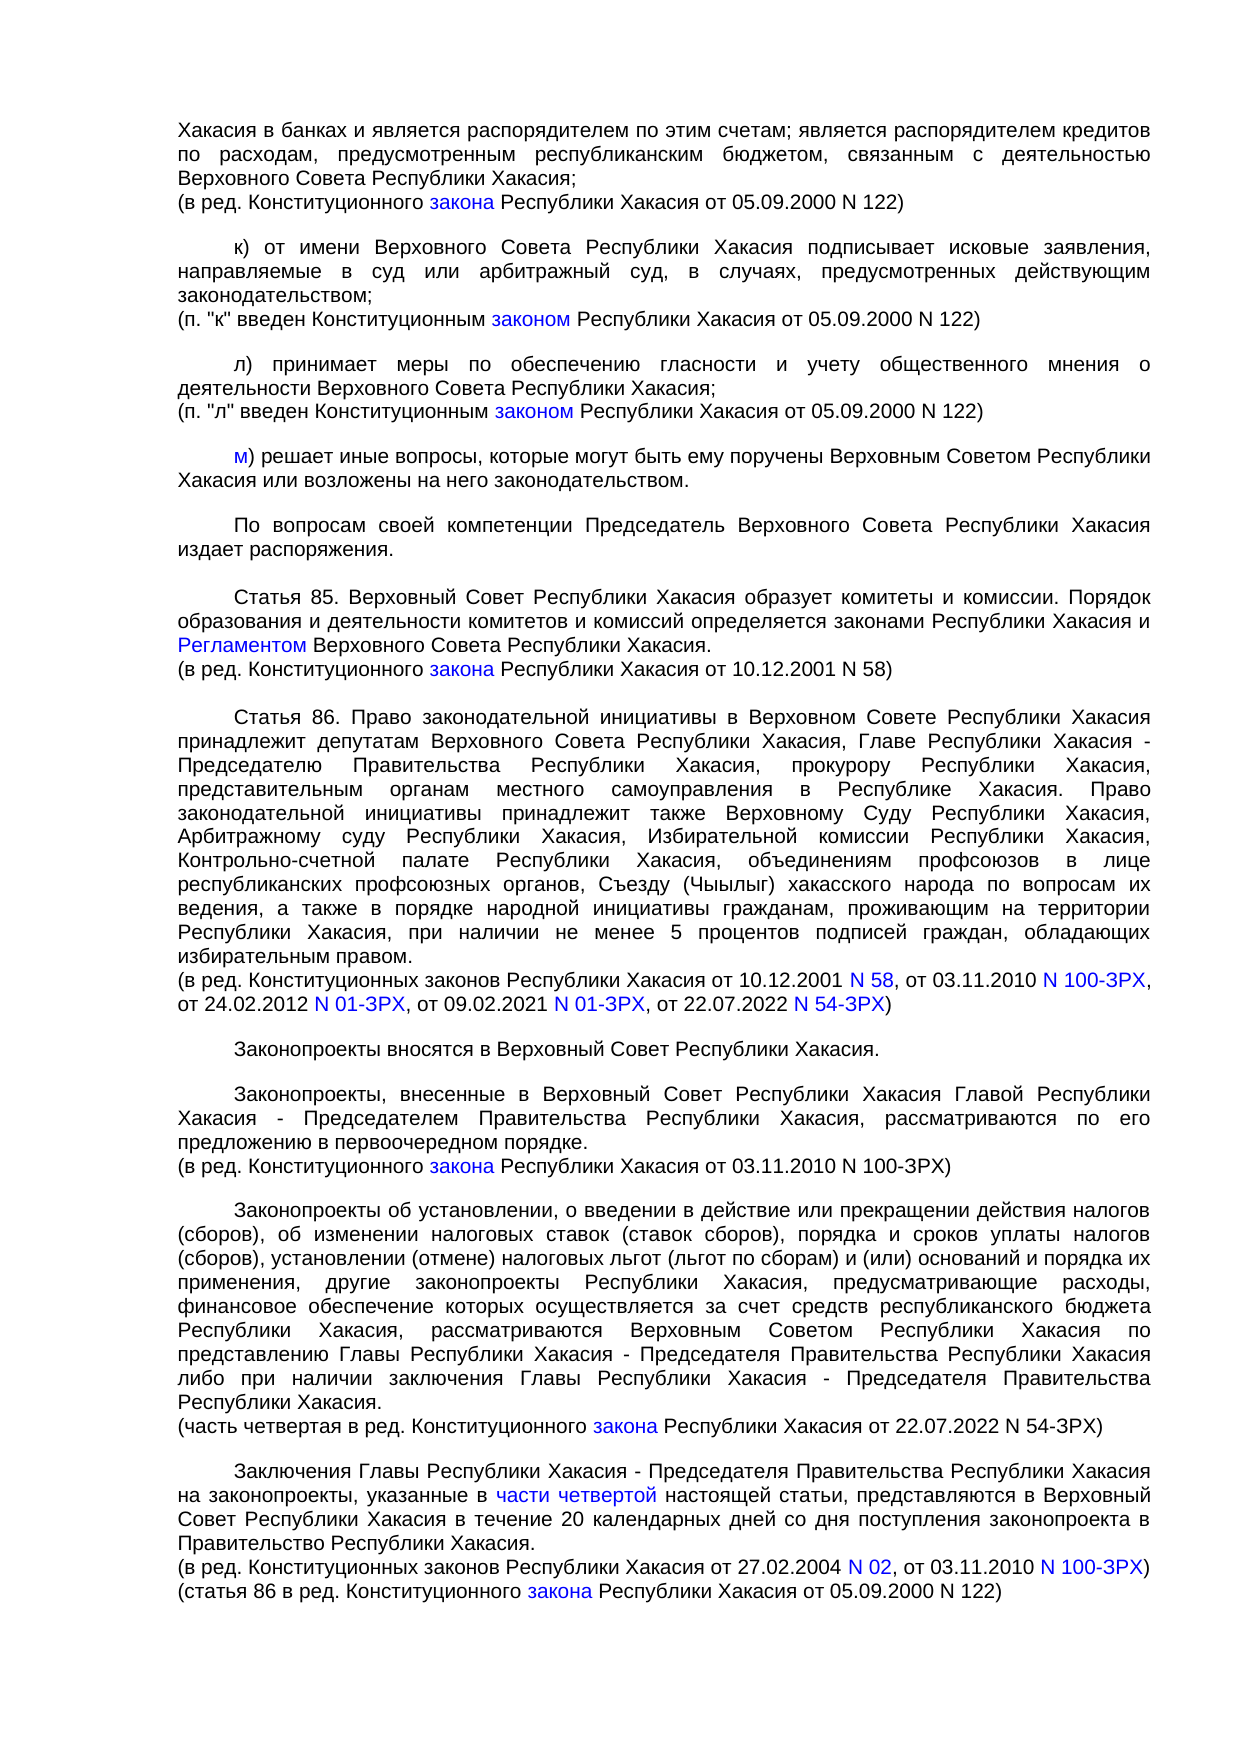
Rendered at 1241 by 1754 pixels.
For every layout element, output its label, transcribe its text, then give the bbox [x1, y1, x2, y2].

text (п. "л" введен Конституционным законом Республики Хакасия от 05.09.2000 N 122) [177, 399, 1152, 423]
text (в ред. Конституционных законов Республики Хакасия от 10.12.2001 N 58, от 03.11.2010 N 100-ЗРХ, от 24.02.2012 N 01-ЗРХ, от 09.02.2021 N 01-ЗРХ, от 22.07.2022 N 54-ЗРХ) [177, 968, 1152, 1016]
text м) решает иные вопросы, которые могут быть ему поручены Верховным Советом Республики Хакасия или возложены на него законодательством. [177, 444, 1152, 492]
text (в ред. Конституционного закона Республики Хакасия от 03.11.2010 N 100-ЗРХ) [177, 1153, 1152, 1177]
text Законопроекты об установлении, о введении в действие или прекращении действия налогов (сборов), об изменении налоговых ставок (ставок сборов), порядка и сроков уплаты налогов (сборов), установлении (отмене) налоговых льгот (льгот по сборам) и (или) оснований и порядка их применения, другие законопроекты Республики Хакасия, предусматривающие расходы, финансовое обеспечение которых осуществляется за счет средств республиканского бюджета Республики Хакасия, рассматриваются Верховным Советом Республики Хакасия по представлению Главы Республики Хакасия - Председателя Правительства Республики Хакасия либо при наличии заключения Главы Республики Хакасия - Председателя Правительства Республики Хакасия. [177, 1198, 1152, 1414]
text л) принимает меры по обеспечению гласности и учету общественного мнения о деятельности Верховного Совета Республики Хакасия; [177, 351, 1152, 399]
text Статья 86. Право законодательной инициативы в Верховном Совете Республики Хакасия принадлежит депутатам Верховного Совета Республики Хакасия, Главе Республики Хакасия - Председателю Правительства Республики Хакасия, прокурору Республики Хакасия, представительным органам местного самоуправления в Республике Хакасия. Право законодательной инициативы принадлежит также Верховному Суду Республики Хакасия, Арбитражному суду Республики Хакасия, Избирательной комиссии Республики Хакасия, Контрольно-счетной палате Республики Хакасия, объединениям профсоюзов в лице республиканских профсоюзных органов, Съезду (Чыылыг) хакасского народа по вопросам их ведения, а также в порядке народной инициативы гражданам, проживающим на территории Республики Хакасия, при наличии не менее 5 процентов подписей граждан, обладающих избирательным правом. [177, 704, 1152, 968]
text По вопросам своей компетенции Председатель Верховного Совета Республики Хакасия издает распоряжения. [177, 513, 1152, 561]
text (в ред. Конституционного закона Республики Хакасия от 10.12.2001 N 58) [177, 657, 1152, 681]
text Заключения Главы Республики Хакасия - Председателя Правительства Республики Хакасия на законопроекты, указанные в части четвертой настоящей статьи, представляются в Верховный Совет Республики Хакасия в течение 20 календарных дней со дня поступления законопроекта в Правительство Республики Хакасия. [177, 1459, 1152, 1554]
text (п. "к" введен Конституционным законом Республики Хакасия от 05.09.2000 N 122) [177, 307, 1152, 331]
text (часть четвертая в ред. Конституционного закона Республики Хакасия от 22.07.2022 N 54-ЗРХ) [177, 1414, 1152, 1438]
text (в ред. Конституционного закона Республики Хакасия от 05.09.2000 N 122) [177, 190, 1152, 214]
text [177, 118, 1152, 190]
text (статья 86 в ред. Конституционного закона Республики Хакасия от 05.09.2000 N 122) [177, 1578, 1152, 1602]
text Законопроекты вносятся в Верховный Совет Республики Хакасия. [177, 1037, 1152, 1061]
text Статья 85. Верховный Совет Республики Хакасия образует комитеты и комиссии. Порядок образования и деятельности комитетов и комиссий определяется законами Республики Хакасия и Регламентом Верховного Совета Республики Хакасия. [177, 585, 1152, 657]
text (в ред. Конституционных законов Республики Хакасия от 27.02.2004 N 02, от 03.11.2010 N 100-ЗРХ) [177, 1554, 1152, 1578]
text Законопроекты, внесенные в Верховный Совет Республики Хакасия Главой Республики Хакасия - Председателем Правительства Республики Хакасия, рассматриваются по его предложению в первоочередном порядке. [177, 1082, 1152, 1153]
text к) от имени Верховного Совета Республики Хакасия подписывает исковые заявления, направляемые в суд или арбитражный суд, в случаях, предусмотренных действующим законодательством; [177, 235, 1152, 307]
